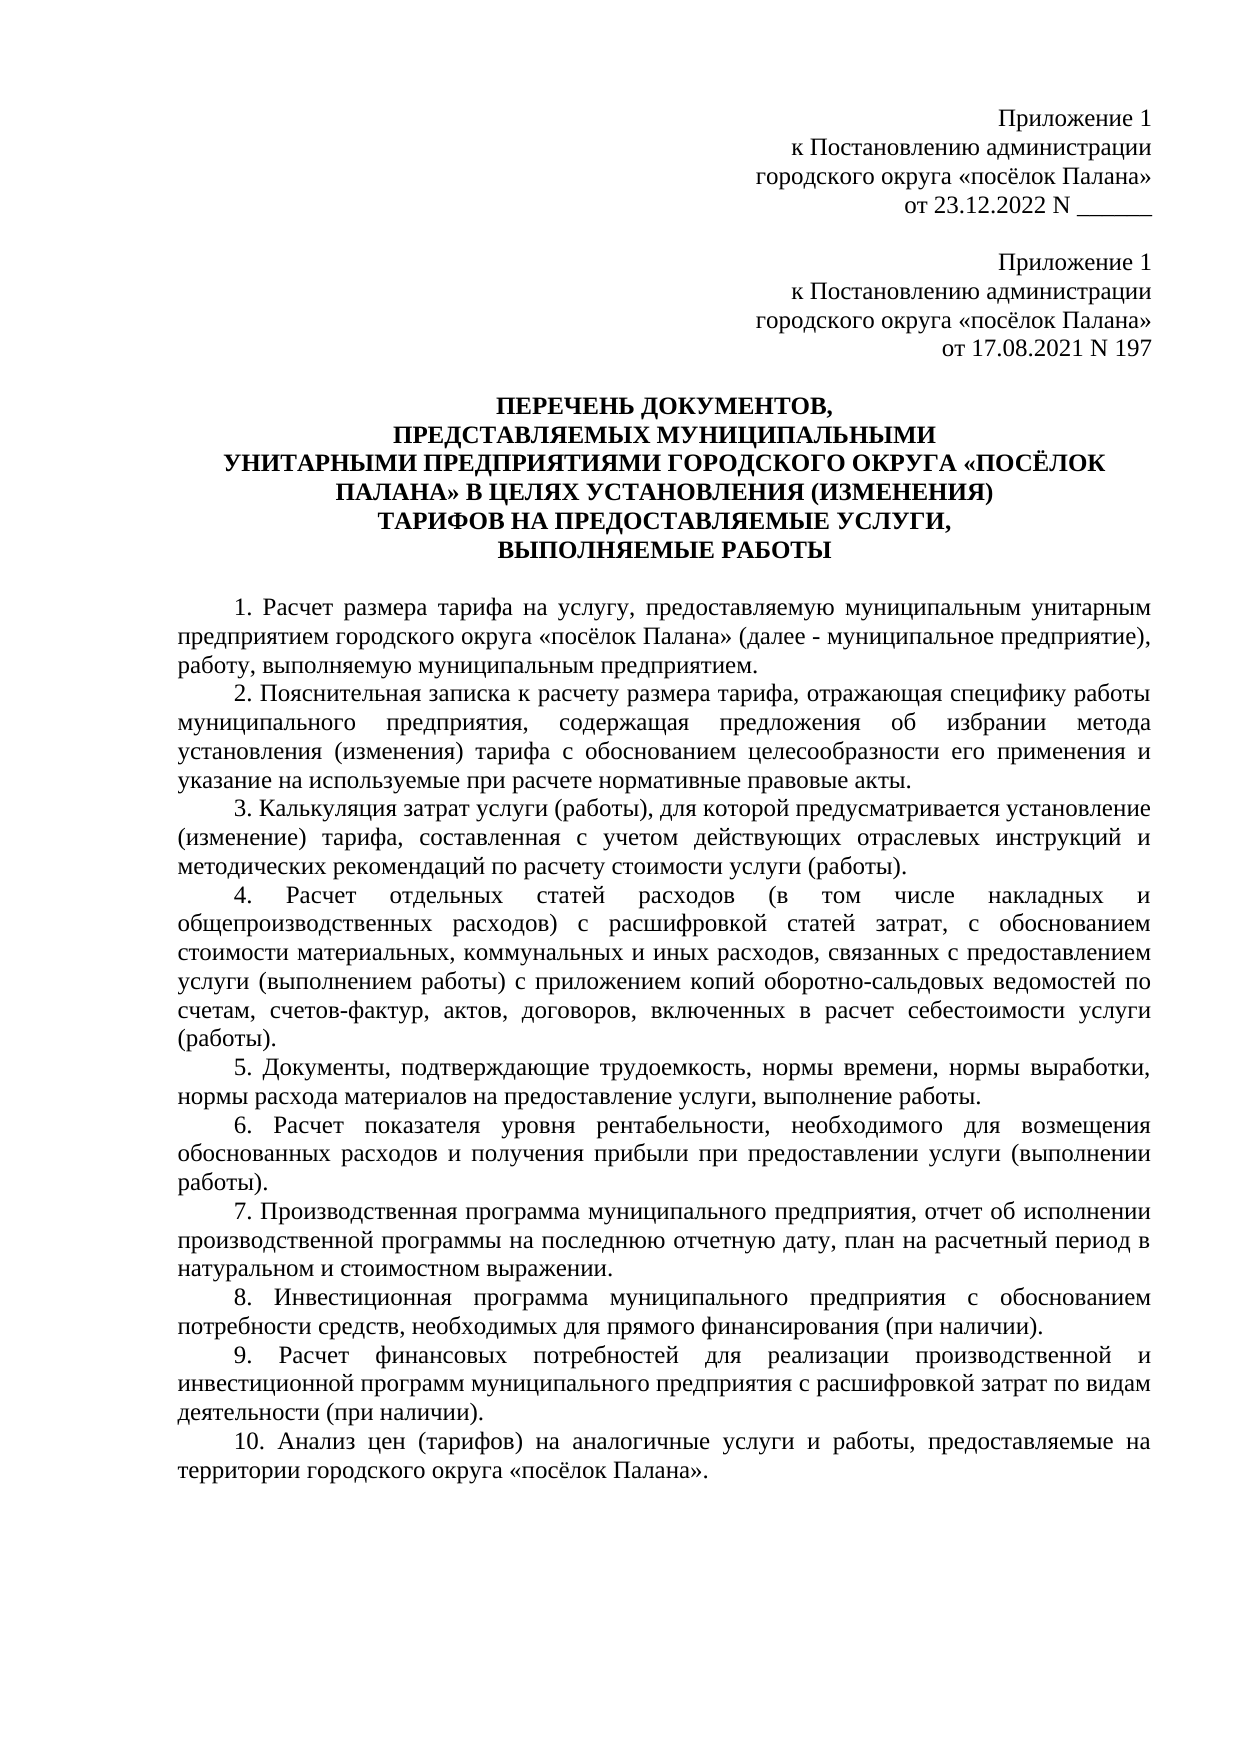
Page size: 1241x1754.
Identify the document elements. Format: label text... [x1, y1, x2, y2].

text ВЫПОЛНЯЕМЫЕ РАБОТЫ [177, 535, 1152, 563]
text 1. Расчет размера тарифа на услугу, предоставляемую муниципальным унитарным предприятием городского округа «посёлок Палана» (далее - муниципальное предприятие), работу, выполняемую муниципальным предприятием. [177, 592, 1152, 678]
text от 23.12.2022 N ______ [177, 190, 1152, 218]
text 7. Производственная программа муниципального предприятия, отчет об исполнении производственной программы на последнюю отчетную дату, план на расчетный период в натуральном и стоимостном выражении. [177, 1196, 1152, 1282]
text городского округа «посёлок Палана» [177, 305, 1152, 333]
text 8. Инвестиционная программа муниципального предприятия с обоснованием потребности средств, необходимых для прямого финансирования (при наличии). [177, 1282, 1152, 1340]
text 2. Пояснительная записка к расчету размера тарифа, отражающая специфику работы муниципального предприятия, содержащая предложения об избрании метода установления (изменения) тарифа с обоснованием целесообразности его применения и указание на используемые при расчете нормативные правовые акты. [177, 678, 1152, 793]
text городского округа «посёлок Палана» [177, 161, 1152, 190]
text ТАРИФОВ НА ПРЕДОСТАВЛЯЕМЫЕ УСЛУГИ, [177, 506, 1152, 535]
text 6. Расчет показателя уровня рентабельности, необходимого для возмещения обоснованных расходов и получения прибыли при предоставлении услуги (выполнении работы). [177, 1110, 1152, 1196]
text от 17.08.2021 N 197 [177, 333, 1152, 362]
text Приложение 1 [177, 103, 1152, 132]
text 5. Документы, подтверждающие трудоемкость, нормы времени, нормы выработки, нормы расхода материалов на предоставление услуги, выполнение работы. [177, 1052, 1152, 1110]
text Приложение 1 [177, 247, 1152, 276]
text 3. Калькуляция затрат услуги (работы), для которой предусматривается установление (изменение) тарифа, составленная с учетом действующих отраслевых инструкций и методических рекомендаций по расчету стоимости услуги (работы). [177, 793, 1152, 880]
text УНИТАРНЫМИ ПРЕДПРИЯТИЯМИ ГОРОДСКОГО ОКРУГА «ПОСЁЛОК ПАЛАНА» В ЦЕЛЯХ УСТАНОВЛЕНИЯ (ИЗМЕНЕНИЯ) [177, 448, 1152, 506]
text ПЕРЕЧЕНЬ ДОКУМЕНТОВ, [177, 391, 1152, 420]
text к Постановлению администрации [177, 132, 1152, 161]
text 9. Расчет финансовых потребностей для реализации производственной и инвестиционной программ муниципального предприятия с расшифровкой затрат по видам деятельности (при наличии). [177, 1340, 1152, 1426]
text к Постановлению администрации [177, 276, 1152, 305]
text 10. Анализ цен (тарифов) на аналогичные услуги и работы, предоставляемые на территории городского округа «посёлок Палана». [177, 1426, 1152, 1483]
text 4. Расчет отдельных статей расходов (в том числе накладных и общепроизводственных расходов) с расшифровкой статей затрат, с обоснованием стоимости материальных, коммунальных и иных расходов, связанных с предоставлением услуги (выполнением работы) с приложением копий оборотно-сальдовых ведомостей по счетам, счетов-фактур, актов, договоров, включенных в расчет себестоимости услуги (работы). [177, 880, 1152, 1052]
text ПРЕДСТАВЛЯЕМЫХ МУНИЦИПАЛЬНЫМИ [177, 420, 1152, 448]
